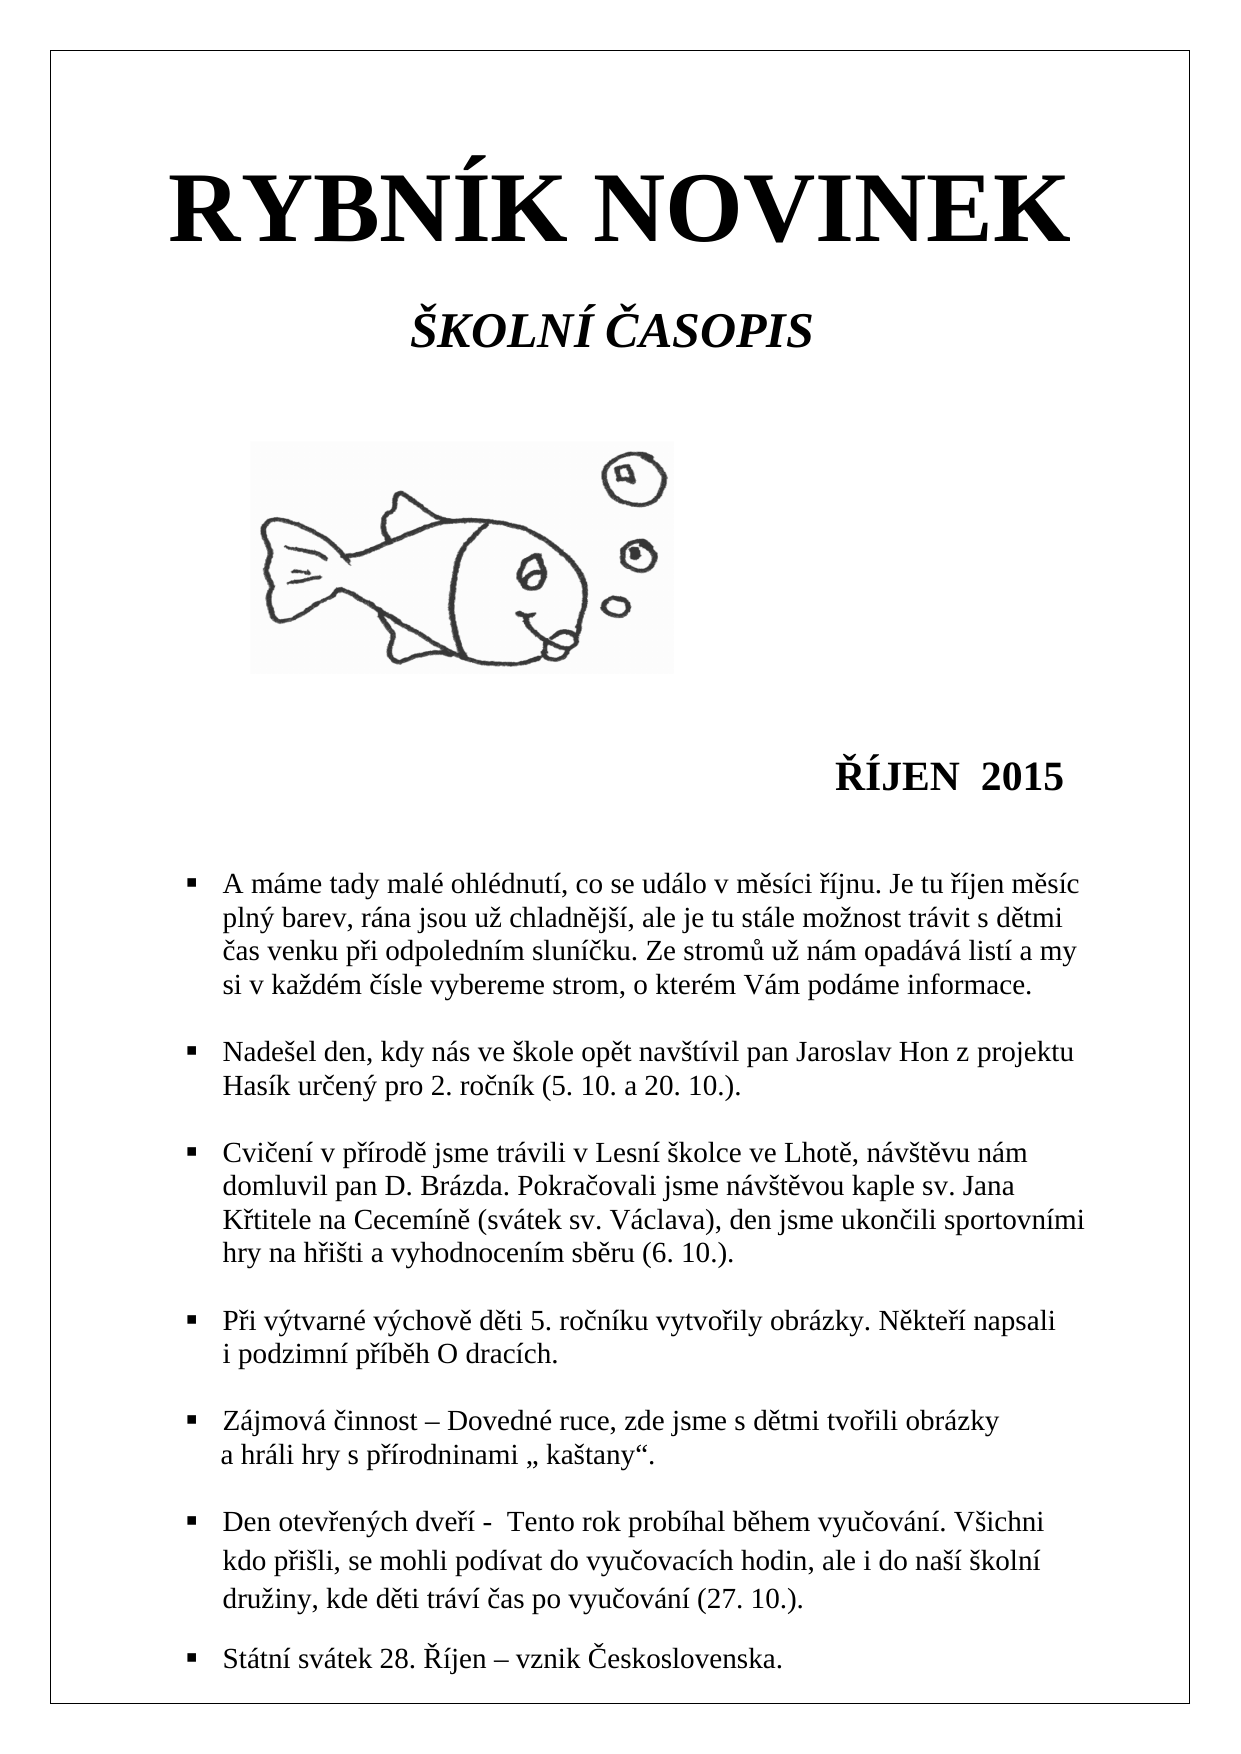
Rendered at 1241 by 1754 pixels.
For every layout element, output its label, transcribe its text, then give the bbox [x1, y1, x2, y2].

text RYBNÍK NOVINEK [147, 147, 1093, 262]
list Zájmová činnost – Dovedné ruce, zde jsme s dětmi tvořili obrázky [185, 1403, 1093, 1437]
list Nadešel den, kdy nás ve škole opět navštívil pan Jaroslav Hon z projektu Hasík určený pro 2. ročník (5. 10. a 20. 10.). [185, 1034, 1093, 1101]
list Cvičení v přírodě jsme trávili v Lesní školce ve Lhotě, návštěvu nám domluvil pan D. Brázda. Pokračovali jsme návštěvou kaple sv. Jana Křtitele na Cecemíně (svátek sv. Václava), den jsme ukončili sportovními hry na hřišti a vyhodnocením sběru (6. 10.). [185, 1135, 1093, 1269]
list Den otevřených dveří - Tento rok probíhal během vyučování. Všichni kdo přišli, se mohli podívat do vyučovacích hodin, ale i do naší školní družiny, kde děti tráví čas po vyučování (27. 10.). [185, 1504, 1093, 1615]
list A máme tady malé ohlédnutí, co se událo v měsíci říjnu. Je tu říjen měsíc plný barev, rána jsou už chladnější, ale je tu stále možnost trávit s dětmi čas venku při odpoledním sluníčku. Ze stromů už nám opadává listí a my si v každém čísle vybereme strom, o kterém Vám podáme informace. [185, 866, 1093, 1001]
list Při výtvarné výchově děti 5. ročníku vytvořily obrázky. Někteří napsali [185, 1303, 1093, 1336]
text a hráli hry s přírodninami „ kaštany“. [147, 1437, 1093, 1471]
list Státní svátek 28. Říjen – vznik Československa. [185, 1641, 1093, 1674]
text i podzimní příběh O dracích. [222, 1336, 1093, 1370]
text ŠKOLNÍ ČASOPIS [147, 301, 1093, 358]
text ŘÍJEN 2015 [147, 752, 1093, 800]
picture [251, 442, 673, 674]
